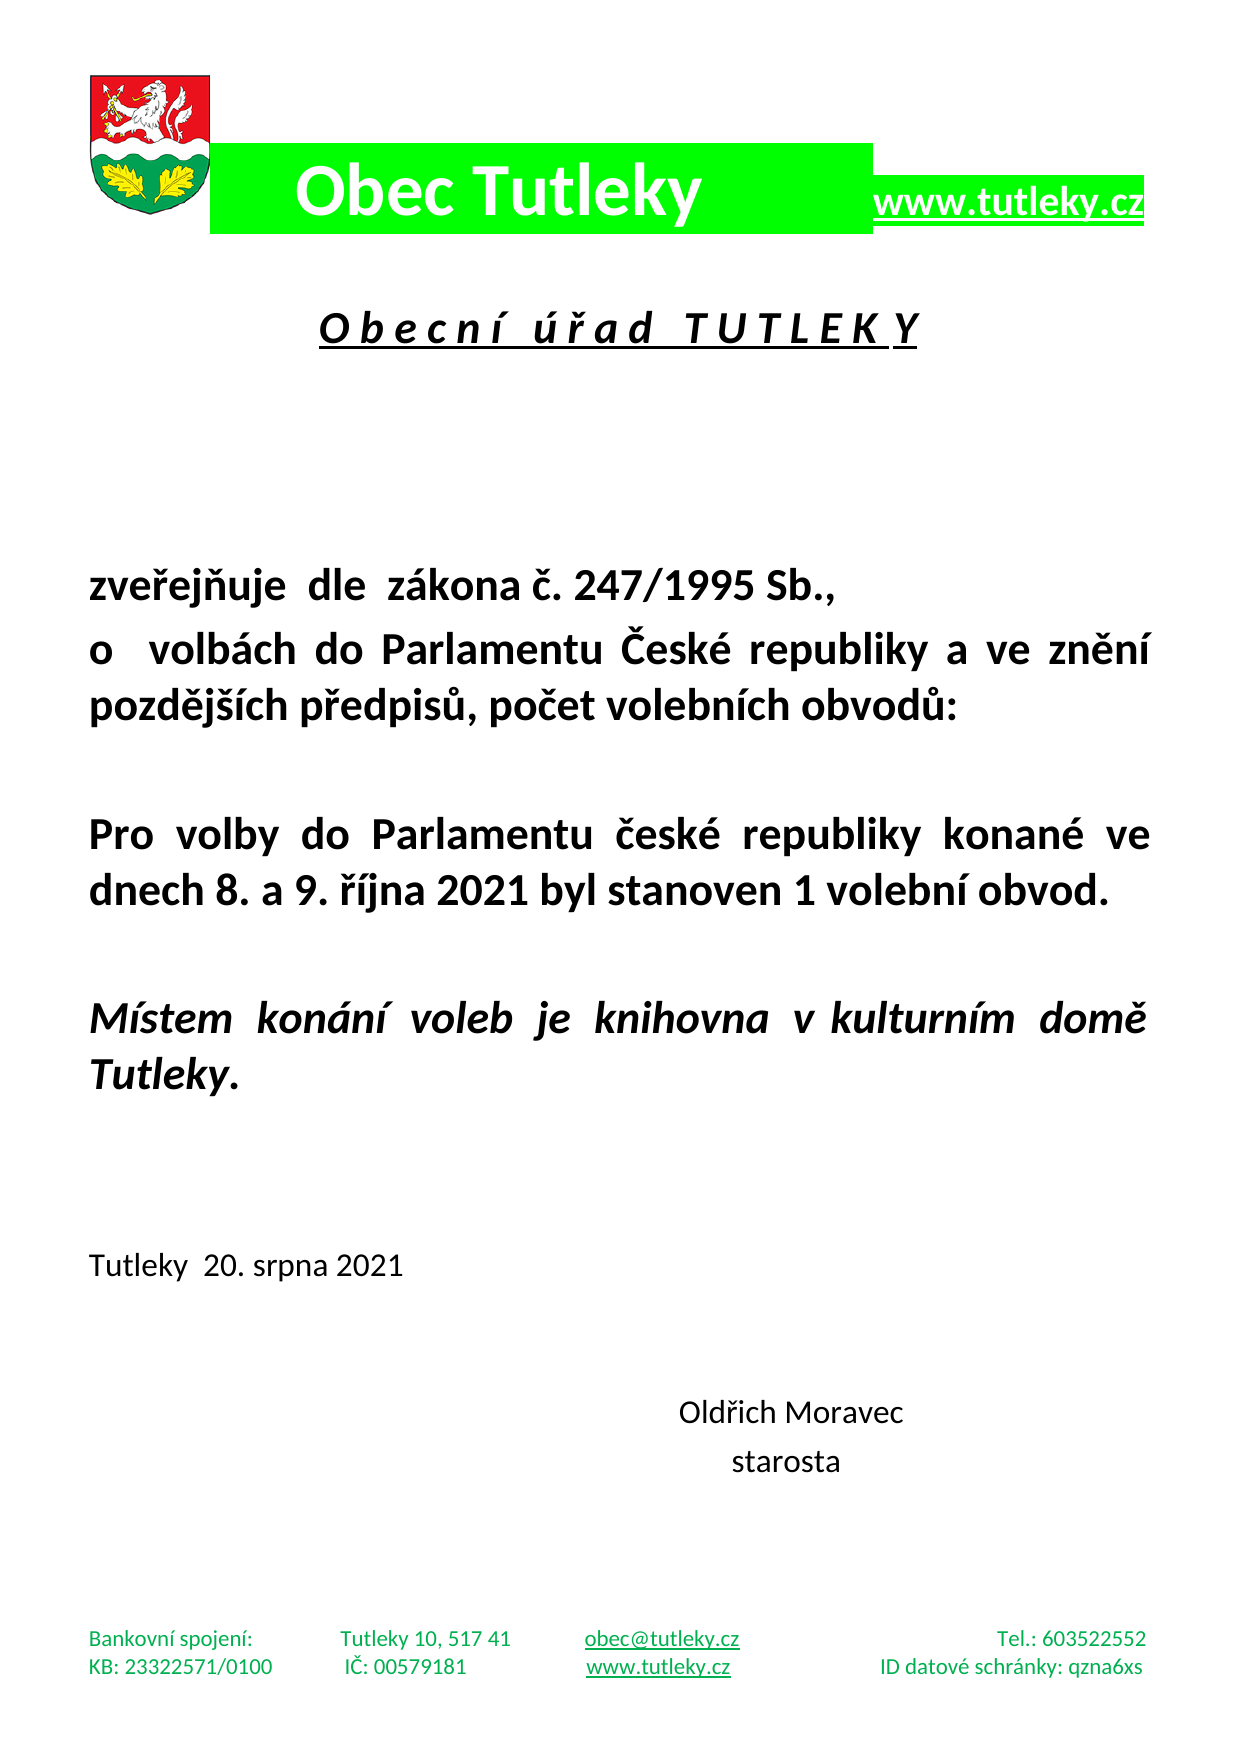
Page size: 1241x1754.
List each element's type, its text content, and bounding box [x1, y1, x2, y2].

text o volbách do Parlamentu České republiky a ve znění pozdějších předpisů, počet volebních obvodů: [89, 620, 1152, 732]
text starosta [89, 1440, 1152, 1481]
text Místem konání voleb je knihovna v kulturním domě Tutleky. [89, 989, 1152, 1101]
text O b e c n í ú ř a d T U T L E K Y [89, 299, 1152, 355]
text Oldřich Moravec [89, 1391, 1152, 1432]
picture [88, 73, 211, 216]
text zveřejňuje dle zákona č. 247/1995 Sb., [89, 556, 1152, 612]
text Pro volby do Parlamentu české republiky konané ve dnech 8. a 9. října 2021 byl stanoven 1 volební obvod. [89, 804, 1152, 916]
text Tutleky 20. srpna 2021 [89, 1244, 1152, 1284]
